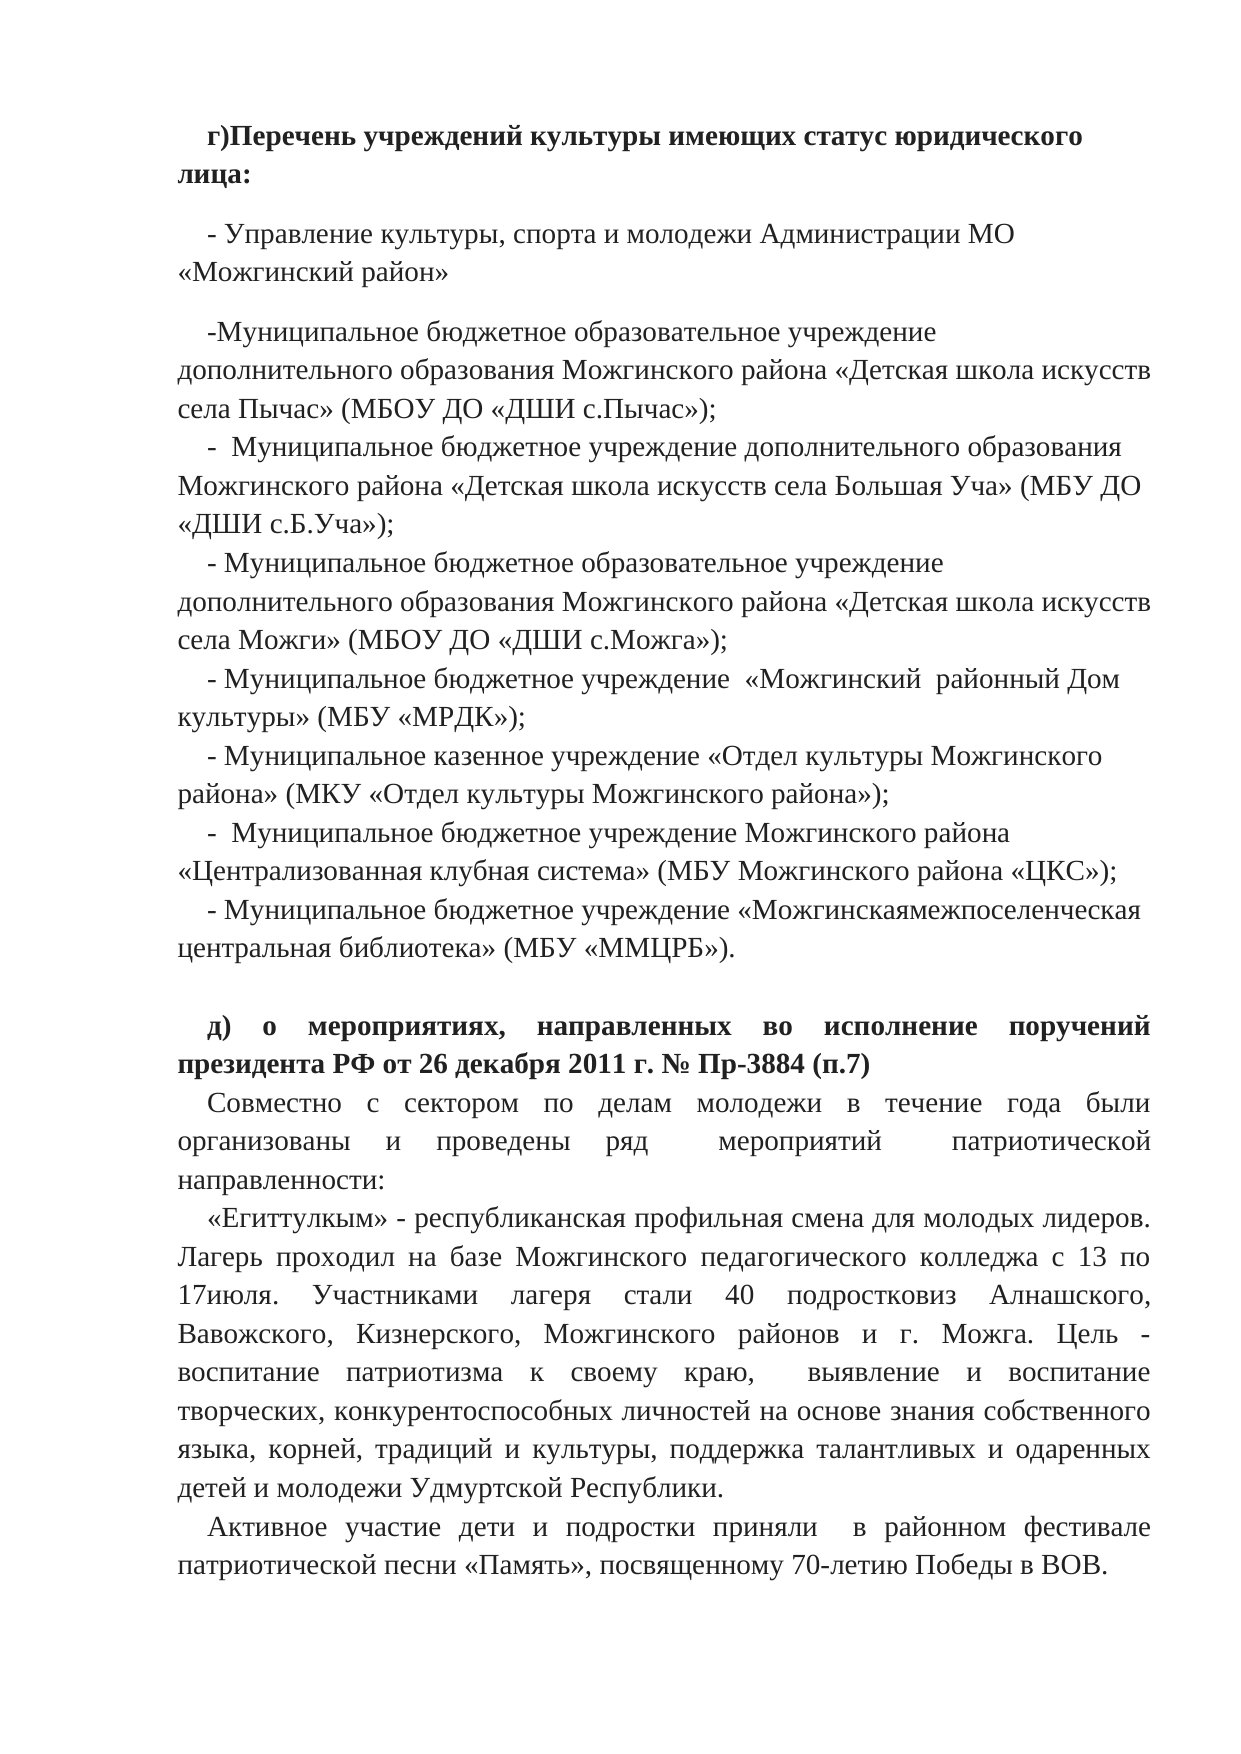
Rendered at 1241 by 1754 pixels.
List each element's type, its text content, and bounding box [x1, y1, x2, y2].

text Активное участие дети и подростки приняли в районном фестивале патриотической песни «Память», посвященному 70-летию Победы в ВОВ. [177, 1509, 1152, 1581]
text «Егиттулкым» - республиканская профильная смена для молодых лидеров. Лагерь проходил на базе Можгинского педагогического колледжа с 13 по 17июля. Участниками лагеря стали 40 подростковиз Алнашского, Вавожского, Кизнерского, Можгинского районов и г. Можга. Цель - воспитание патриотизма к своему краю, выявление и воспитание творческих, конкурентоспособных личностей на основе знания собственного языка, корней, традиций и культуры, поддержка талантливых и одаренных детей и молодежи Удмуртской Республики. [177, 1200, 1152, 1504]
text - Муниципальное бюджетное учреждение дополнительного образования Можгинского района «Детская школа искусств села Большая Уча» (МБУ ДО «ДШИ с.Б.Уча»); [177, 429, 1152, 540]
text - Муниципальное бюджетное учреждение «Можгинский районный Дом культуры» (МБУ «МРДК»); [177, 661, 1152, 733]
text - Муниципальное бюджетное образовательное учреждение дополнительного образования Можгинского района «Детская школа искусств села Можги» (МБОУ ДО «ДШИ с.Можга»); [177, 545, 1152, 656]
text - Муниципальное казенное учреждение «Отдел культуры Можгинского района» (МКУ «Отдел культуры Можгинского района»); [177, 738, 1152, 810]
text -Муниципальное бюджетное образовательное учреждение дополнительного образования Можгинского района «Детская школа искусств села Пычас» (МБОУ ДО «ДШИ с.Пычас»); [177, 314, 1152, 424]
text Совместно с сектором по делам молодежи в течение года были организованы и проведены ряд мероприятий патриотической направленности: [177, 1085, 1152, 1195]
text д) о мероприятиях, направленных во исполнение поручений президента РФ от 26 декабря 2011 г. № Пр-3884 (п.7) [177, 1008, 1152, 1080]
text - Муниципальное бюджетное учреждение «Можгинскаямежпоселенческая центральная библиотека» (МБУ «ММЦРБ»). [177, 892, 1152, 964]
text г)Перечень учреждений культуры имеющих статус юридического лица: [177, 118, 1152, 190]
text - Муниципальное бюджетное учреждение Можгинского района «Централизованная клубная система» (МБУ Можгинского района «ЦКС»); [177, 815, 1152, 887]
text - Управление культуры, спорта и молодежи Администрации МО «Можгинский район» [177, 216, 1152, 288]
